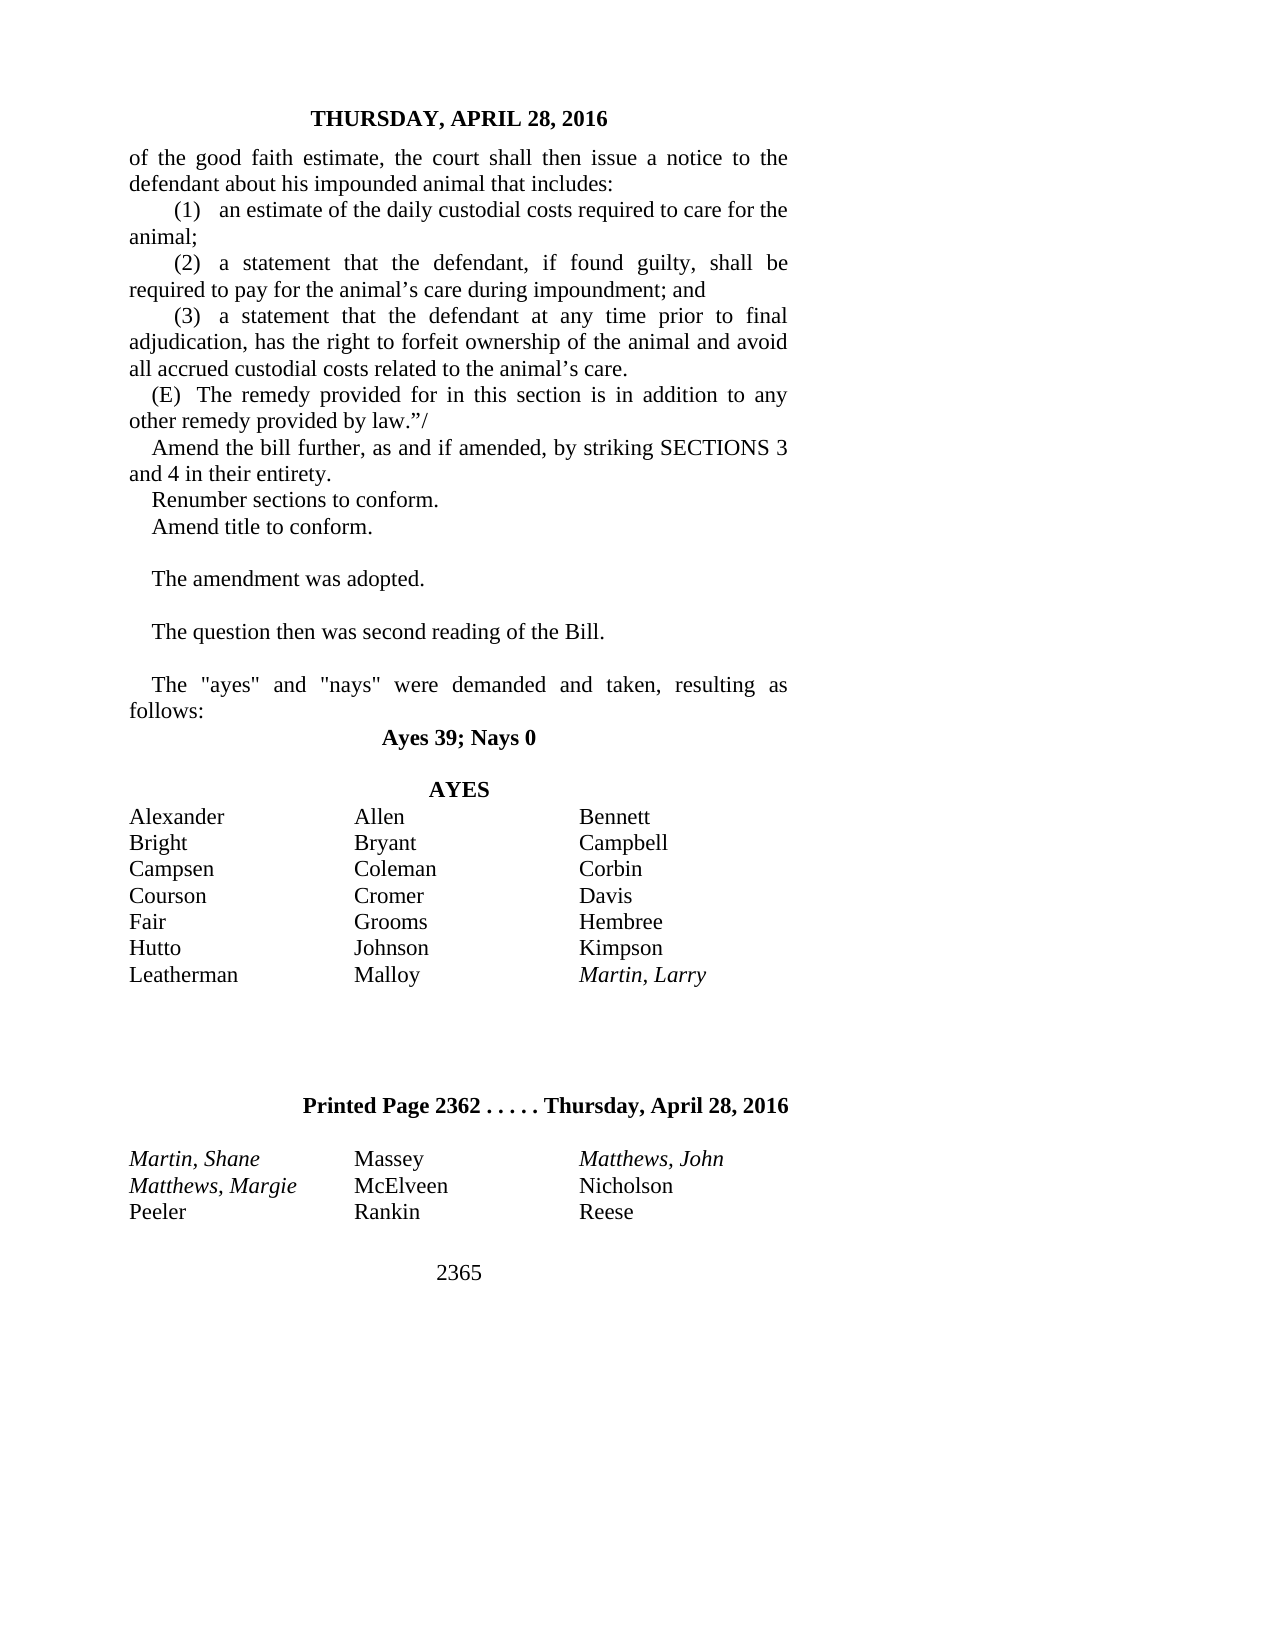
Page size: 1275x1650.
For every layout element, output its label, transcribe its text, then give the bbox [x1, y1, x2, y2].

text The "ayes" and "nays" were demanded and taken, resulting as follows: [129, 671, 789, 724]
text Matthews, Margie McElveen Nicholson [129, 1172, 789, 1198]
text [129, 144, 789, 197]
text (E) The remedy provided for in this section is in addition to any other remedy provided by law.” / [129, 381, 789, 434]
text Printed Page 2362 . . . . . Thursday, April 28, 2016 [129, 1093, 789, 1119]
text (1) an estimate of the daily custodial costs required to care for the animal; [129, 197, 789, 249]
text Fair Grooms Hembree [129, 908, 789, 934]
text Peeler Rankin Reese [129, 1198, 789, 1224]
text Alexander Allen Bennett [129, 803, 789, 829]
text Leatherman Malloy Martin, Larry [129, 961, 789, 987]
text Amend title to conform. [129, 513, 789, 539]
text Courson Cromer Davis [129, 882, 789, 908]
text Hutto Johnson Kimpson [129, 934, 789, 961]
text Renumber sections to conform. [129, 486, 789, 513]
text AYES [129, 776, 789, 803]
text (2) a statement that the defendant, if found guilty, shall be required to pay for the animal’s care during impoundment; and [129, 249, 789, 302]
text Campsen Coleman Corbin [129, 855, 789, 882]
text Ayes 39; Nays 0 [129, 724, 789, 750]
text Bright Bryant Campbell [129, 829, 789, 855]
text (3) a statement that the defendant at any time prior to final adjudication, has the right to forfeit ownership of the animal and avoid all accrued custodial costs related to the animal’s care. [129, 302, 789, 381]
text The amendment was adopted. [129, 566, 789, 592]
text Amend the bill further, as and if amended, by striking SECTIONS 3 and 4 in their entirety. [129, 434, 789, 486]
text Martin, Shane Massey Matthews, John [129, 1145, 789, 1172]
text The question then was second reading of the Bill. [129, 618, 789, 644]
